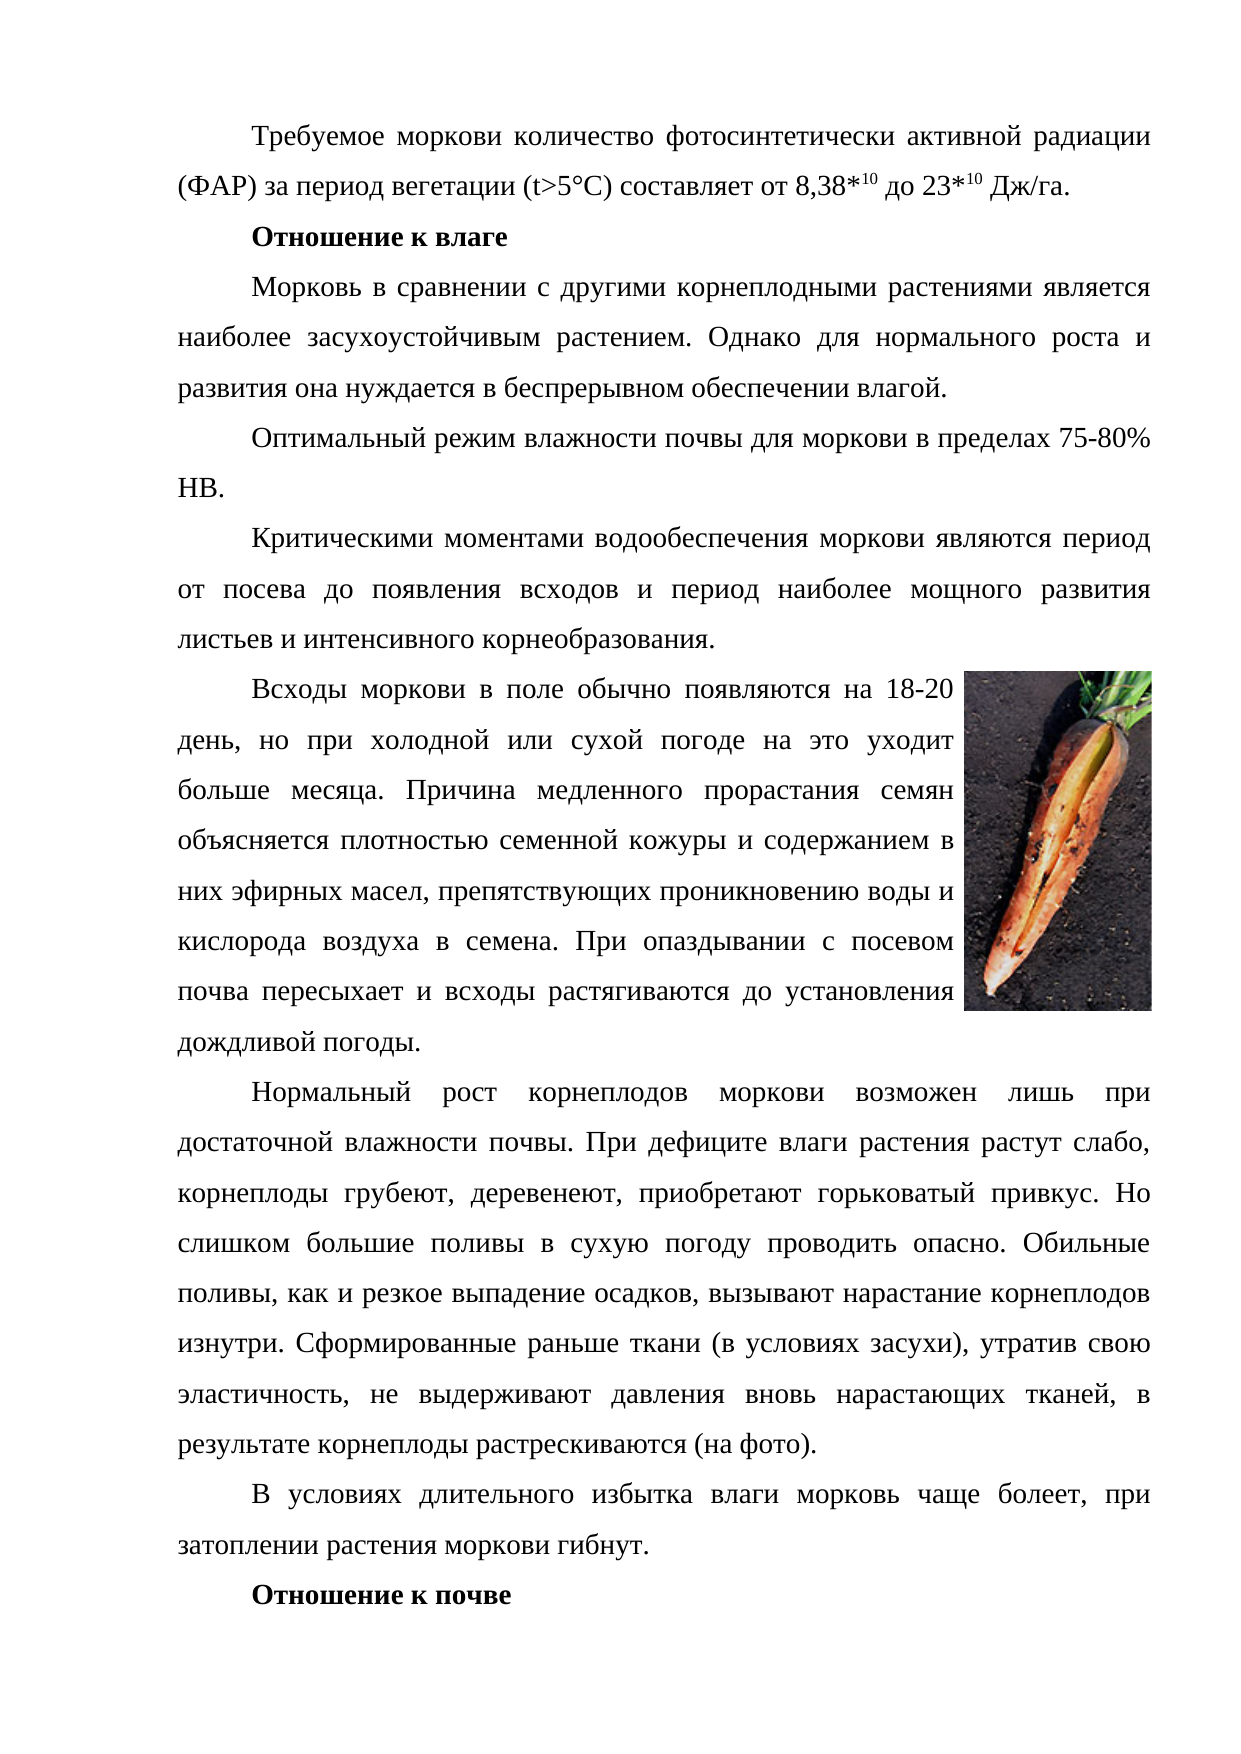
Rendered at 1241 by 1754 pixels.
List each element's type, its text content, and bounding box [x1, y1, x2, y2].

text Морковь в сравнении с другими корнеплодными растениями является наиболее засухоустойчивым растением. Однако для нормального роста и развития она нуждается в беспрерывном обеспечении влагой. [177, 269, 1152, 403]
text Нормальный рост корнеплодов моркови возможен лишь при достаточной влажности почвы. При дефиците влаги растения растут слабо, корнеплоды грубеют, деревенеют, приобретают горьковатый привкус. Но слишком большие поливы в сухую погоду проводить опасно. Обильные поливы, как и резкое выпадение осадков, вызывают нарастание корнеплодов изнутри. Сформированные раньше ткани (в условиях засухи), утратив свою эластичность, не выдерживают давления вновь нарастающих тканей, в результате корнеплоды растрескиваются (на фото). [177, 1074, 1152, 1460]
text В условиях длительного избытка влаги морковь чаще болеет, при затоплении растения моркови гибнут. [177, 1477, 1152, 1560]
text Всходы моркови в поле обычно появляются на 18-20 день, но при холодной или сухой погоде на это уходит больше месяца. Причина медленного прорастания семян объясняется плотностью семенной кожуры и содержанием в них эфирных масел, препятствующих проникновению воды и кислорода воздуха в семена. При опаздывании с посевом почва пересыхает и всходы растягиваются до установления дождливой погоды. [177, 672, 1152, 1057]
text Отношение к почве [177, 1577, 1152, 1611]
text Критическими моментами водообеспечения моркови являются период от посева до появления всходов и период наиболее мощного развития листьев и интенсивного корнеобразования. [177, 521, 1152, 655]
text Отношение к влаге [177, 219, 1152, 252]
text Требуемое моркови количество фотосинтетически активной радиации (ФАР) за период вегетации (t>5°C) составляет от 8,38*10 до 23*10 Дж/га. [177, 118, 1152, 202]
picture [964, 671, 1152, 1011]
text Оптимальный режим влажности почвы для моркови в пределах 75-80% НВ. [177, 420, 1152, 504]
